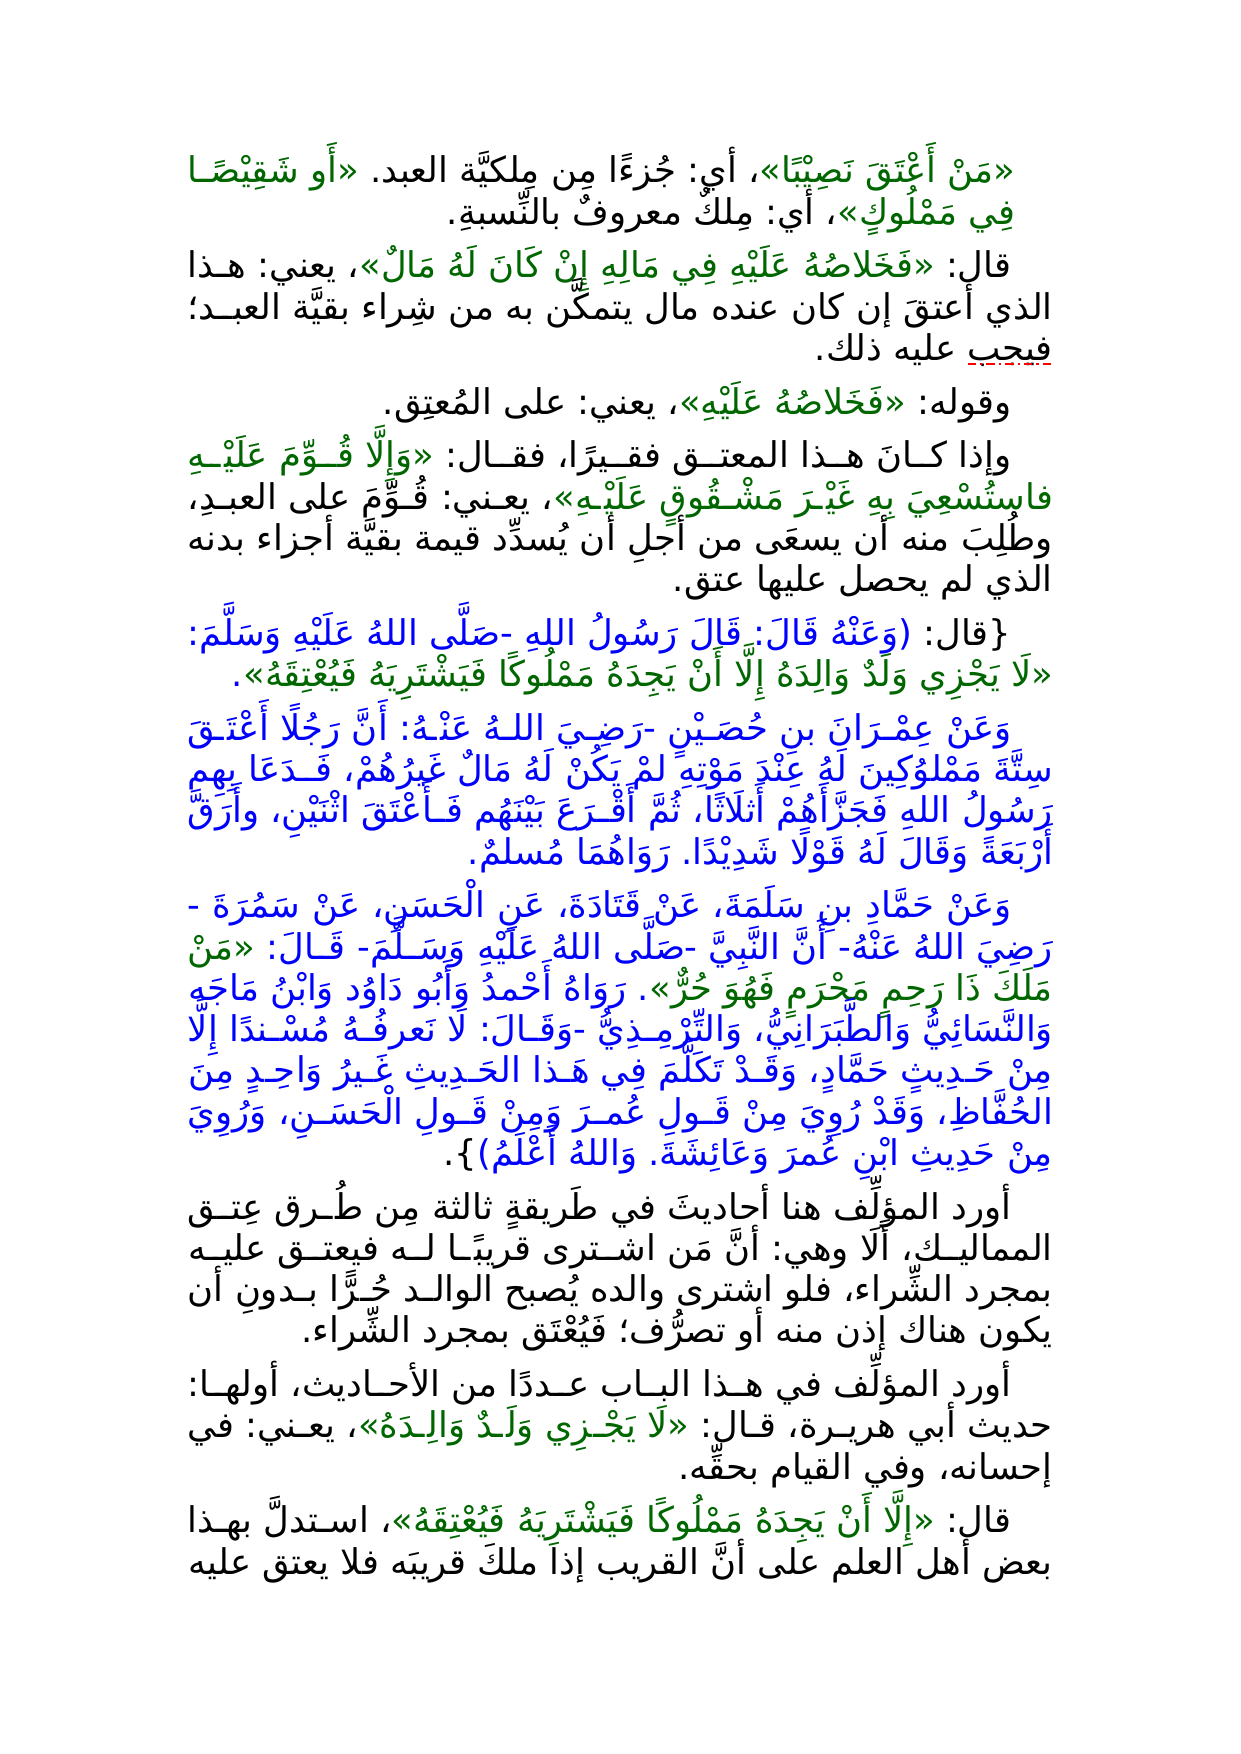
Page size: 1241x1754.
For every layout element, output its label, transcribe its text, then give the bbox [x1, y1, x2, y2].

text قال: «فَخَلاصُهُ عَلَيْهِ فِي مَالِهِ إِنْ كَانَ لَهُ مَالٌ»، يعني: هذا الذي أعتقَ إن كان عنده مال يتمكَّن به من شِراء بقيَّة العبد؛ فيجب عليه ذلك. [187, 245, 1053, 369]
text وَعَنْ عِمْرَانَ بنِ حُصَيْنٍ -رَضِيَ اللهُ عَنْهُ: أَنَّ رَجُلًا أَعْتَقَ سِتَّةَ مَمْلوُكِينَ لَهُ عِنْدَ مَوْتِهِ لمْ يَكُنْ لَهُ مَالٌ غَيرُهُمْ، فَدَعَا بِهِم رَسُولُ اللهِ فَجَزَّأَهُمْ أَثلَاثًا، ثُمَّ أَقْرَعَ بَيْنَهُم فَأَعْتَقَ اثْنَيْنِ، وأَرَقَّ أَرْبَعَةً وَقَالَ لَهُ قَوْلًا شَدِيْدًا. رَوَاهُمَا مُسلمٌ. [187, 707, 1053, 872]
text وقوله: «فَخَلاصُهُ عَلَيْهِ»، يعني: على المُعتِق. [187, 381, 1053, 422]
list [187, 150, 1053, 232]
text {قال: (وَعَنْهُ قَالَ: قَالَ رَسُولُ اللهِ -صَلَّى اللهُ عَلَيْهِ وَسَلَّمَ: «لَا يَجْزِي وَلَدٌ وَالِدَهُ إِلَّا أَنْ يَجِدَهُ مَمْلُوكًا فَيَشْتَرِيَهُ فَيُعْتِقَهُ». [187, 612, 1053, 695]
text وَعَنْ حَمَّادِ بنِ سَلَمَةَ، عَنْ قَتَادَةَ، عَنِ الْحَسَنِ، عَنْ سَمُرَةَ -رَضِيَ اللهُ عَنْهُ- أَنَّ النَّبِيَّ -صَلَّى اللهُ عَلَيْهِ وَسَلَّمَ- قَالَ: «مَنْ مَلَكَ ذَا رَحِمٍ مَحْرَمٍ فَهُوَ حُرٌّ». رَوَاهُ أَحْمدُ وَأَبُو دَاوُد وَابْنُ مَاجَه وَالنَّسَائِيُّ وَالطَّبَرَانِيُّ، وَالتِّرْمِذِيُّ -وَقَالَ: لَا نَعرفُهُ مُسْندًا إِلَّا مِنْ حَدِيثٍ حَمَّادٍ، وَقَدْ تَكَلَّمَ فِي هَذا الحَدِيثِ غَيرُ وَاحِدٍ مِنَ الحُفَّاظِ، وَقَدْ رُوِيَ مِنْ قَولِ عُمرَ وَمِنْ قَولِ الْحَسَنِ، وَرُوِيَ مِنْ حَدِيثِ ابْنِ عُمرَ وَعَائِشَةَ. وَاللهُ أَعْلَمُ)}. [187, 885, 1053, 1174]
text أورد المؤلِّف هنا أحاديثَ في طَريقةٍ ثالثة مِن طُرق عِتق المماليك، أَلَا وهي: أنَّ مَن اشترى قريبًا له فيعتق عليه بمجرد الشِّراء، فلو اشترى والده يُصبح الوالد حُرًّا بدونِ أن يكون هناك إذن منه أو تصرُّف؛ فَيُعْتَق بمجرد الشِّراء. [187, 1186, 1053, 1351]
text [187, 1500, 1053, 1582]
text أورد المؤلِّف في هذا الباب عددًا من الأحاديث، أولها: حديث أبي هريرة، قال: «لَا يَجْزِي وَلَدٌ وَالِدَهُ»، يعني: في إحسانه، وفي القيام بحقِّه. [187, 1364, 1053, 1487]
text وإذا كانَ هذا المعتق فقيرًا، فقال: «وَإِلَّا قُوِّمَ عَلَيْهِ فاستُسْعِيَ بِهِ غَيْرَ مَشْقُوقٍ عَلَيْهِ»، يعني: قُوِّمَ على العبدِ، وطُلِبَ منه أن يسعَى من أجلِ أن يُسدِّد قيمة بقيَّة أجزاء بدنه الذي لم يحصل عليها عتق. [187, 435, 1053, 600]
